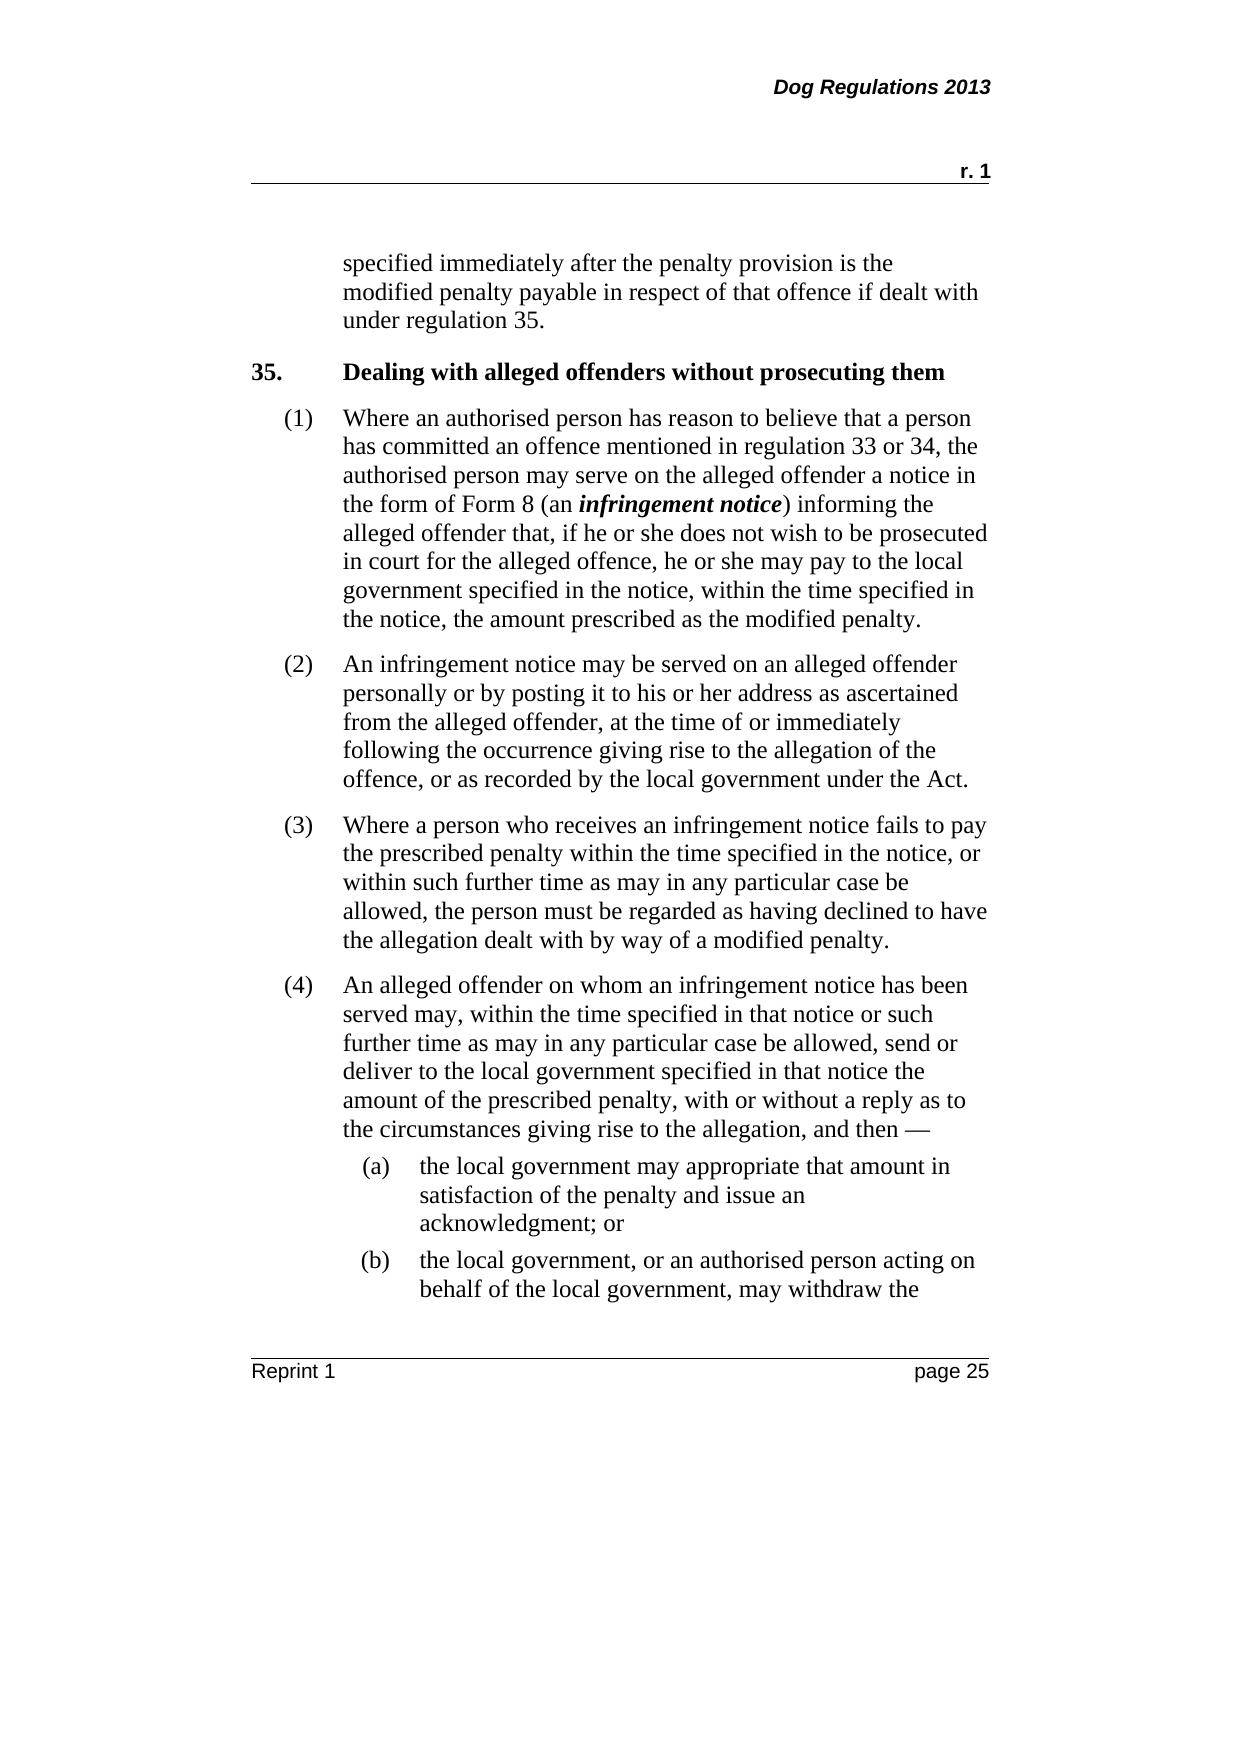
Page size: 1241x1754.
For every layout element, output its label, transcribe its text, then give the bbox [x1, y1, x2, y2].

text (2) An infringement notice may be served on an alleged offender personally or by posting it to his or her address as ascertained from the alleged offender, at the time of or immediately following the occurrence giving rise to the allegation of the offence, or as recorded by the local government under the Act. [251, 649, 989, 793]
text (3) Where a person who receives an infringement notice fails to pay the prescribed penalty within the time specified in the notice, or within such further time as may in any particular case be allowed, the person must be regarded as having declined to have the allegation dealt with by way of a modified penalty. [251, 810, 989, 953]
text (1) Where an authorised person has reason to believe that a person has committed an offence mentioned in regulation 33 or 34, the authorised person may serve on the alleged offender a notice in the form of Form 8 (an infringement notice) informing the alleged offender that, if he or she does not wish to be prosecuted in court for the alleged offence, he or she may pay to the local government specified in the notice, within the time specified in the notice, the amount prescribed as the modified penalty. [251, 403, 989, 633]
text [251, 248, 989, 334]
text (4) An alleged offender on whom an infringement notice has been served may, within the time specified in that notice or such further time as may in any particular case be allowed, send or deliver to the local government specified in that notice the amount of the prescribed penalty, with or without a reply as to the circumstances giving rise to the allegation, and then — [251, 970, 989, 1143]
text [251, 1246, 989, 1303]
subtitle 35. Dealing with alleged offenders without prosecuting them [251, 357, 989, 386]
text (a) the local government may appropriate that amount in satisfaction of the penalty and issue an acknowledgment; or [251, 1151, 989, 1237]
